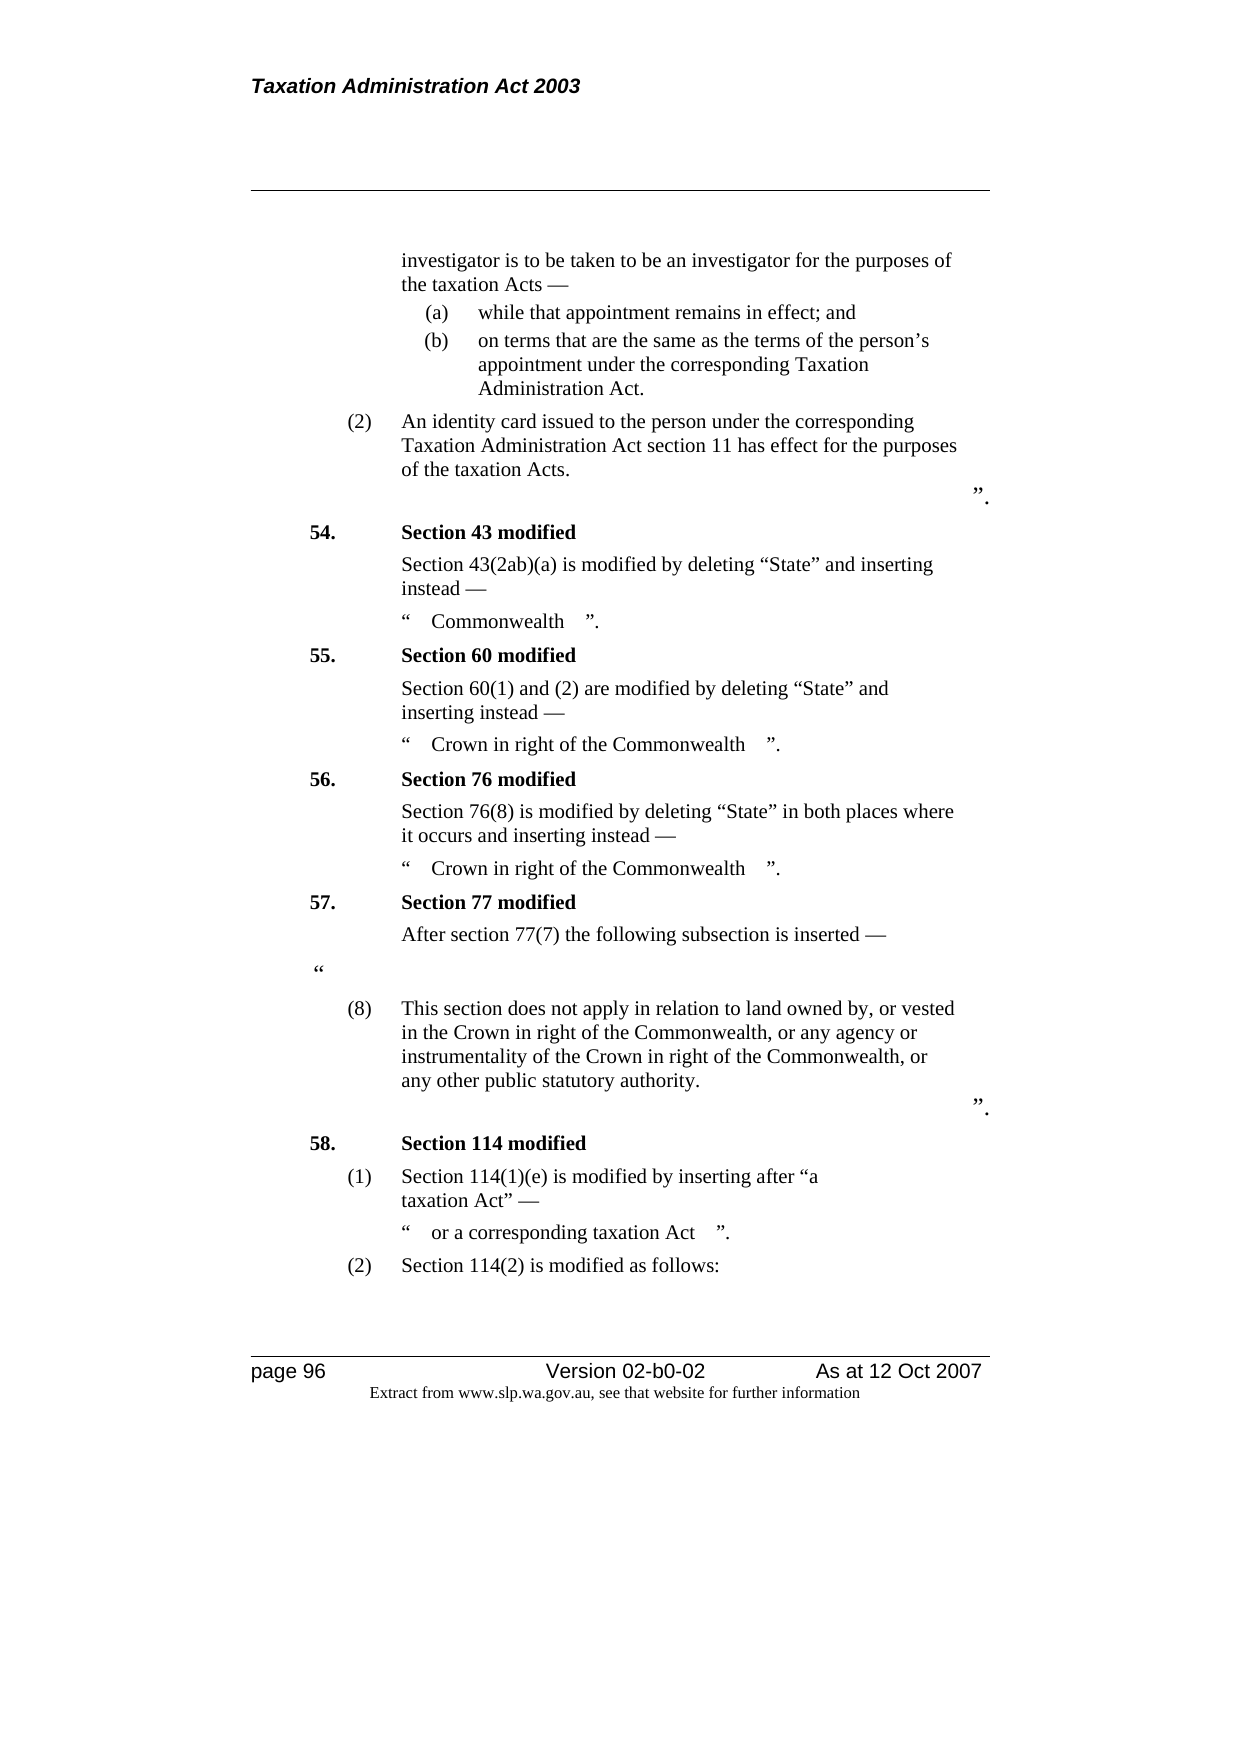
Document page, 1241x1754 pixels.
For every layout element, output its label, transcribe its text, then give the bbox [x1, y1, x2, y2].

text (8) This section does not apply in relation to land owned by, or vested in the Crown in right of the Commonwealth, or any agency or instrumentality of the Crown in right of the Commonwealth, or any other public statutory authority. [312, 996, 960, 1092]
text Section 76(8) is modified by deleting “State” in both places where it occurs and inserting instead — [312, 799, 960, 847]
text Section 60(1) and (2) are modified by deleting “State” and inserting instead — [312, 676, 960, 724]
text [312, 247, 960, 296]
text (2) An identity card issued to the person under the corresponding Taxation Administration Act section 11 has effect for the purposes of the taxation Acts. [312, 408, 960, 481]
text ”. [251, 1092, 990, 1121]
text “ Commonwealth ”. [312, 609, 960, 633]
subtitle 56. Section 76 modified [309, 767, 960, 791]
text (a) while that appointment remains in effect; and [389, 300, 960, 324]
subtitle 55. Section 60 modified [309, 643, 960, 667]
subtitle 58. Section 114 modified [309, 1131, 960, 1155]
text “ or a corresponding taxation Act ”. [312, 1220, 960, 1244]
subtitle 57. Section 77 modified [309, 890, 960, 914]
text (b) on terms that are the same as the terms of the person’s appointment under the corresponding Taxation Administration Act. [389, 328, 960, 400]
text (1) Section 114(1)(e) is modified by inserting after “a taxation Act” — [312, 1164, 960, 1212]
subtitle 54. Section 43 modified [309, 520, 960, 544]
text Section 43(2ab)(a) is modified by deleting “State” and inserting instead — [312, 552, 960, 600]
text (2) Section 114(2) is modified as follows: [312, 1253, 960, 1277]
text ”. [251, 481, 990, 509]
text “ [313, 959, 990, 988]
text After section 77(7) the following subsection is inserted — [312, 922, 960, 946]
text “ Crown in right of the Commonwealth ”. [312, 855, 960, 879]
text “ Crown in right of the Commonwealth ”. [312, 732, 960, 756]
